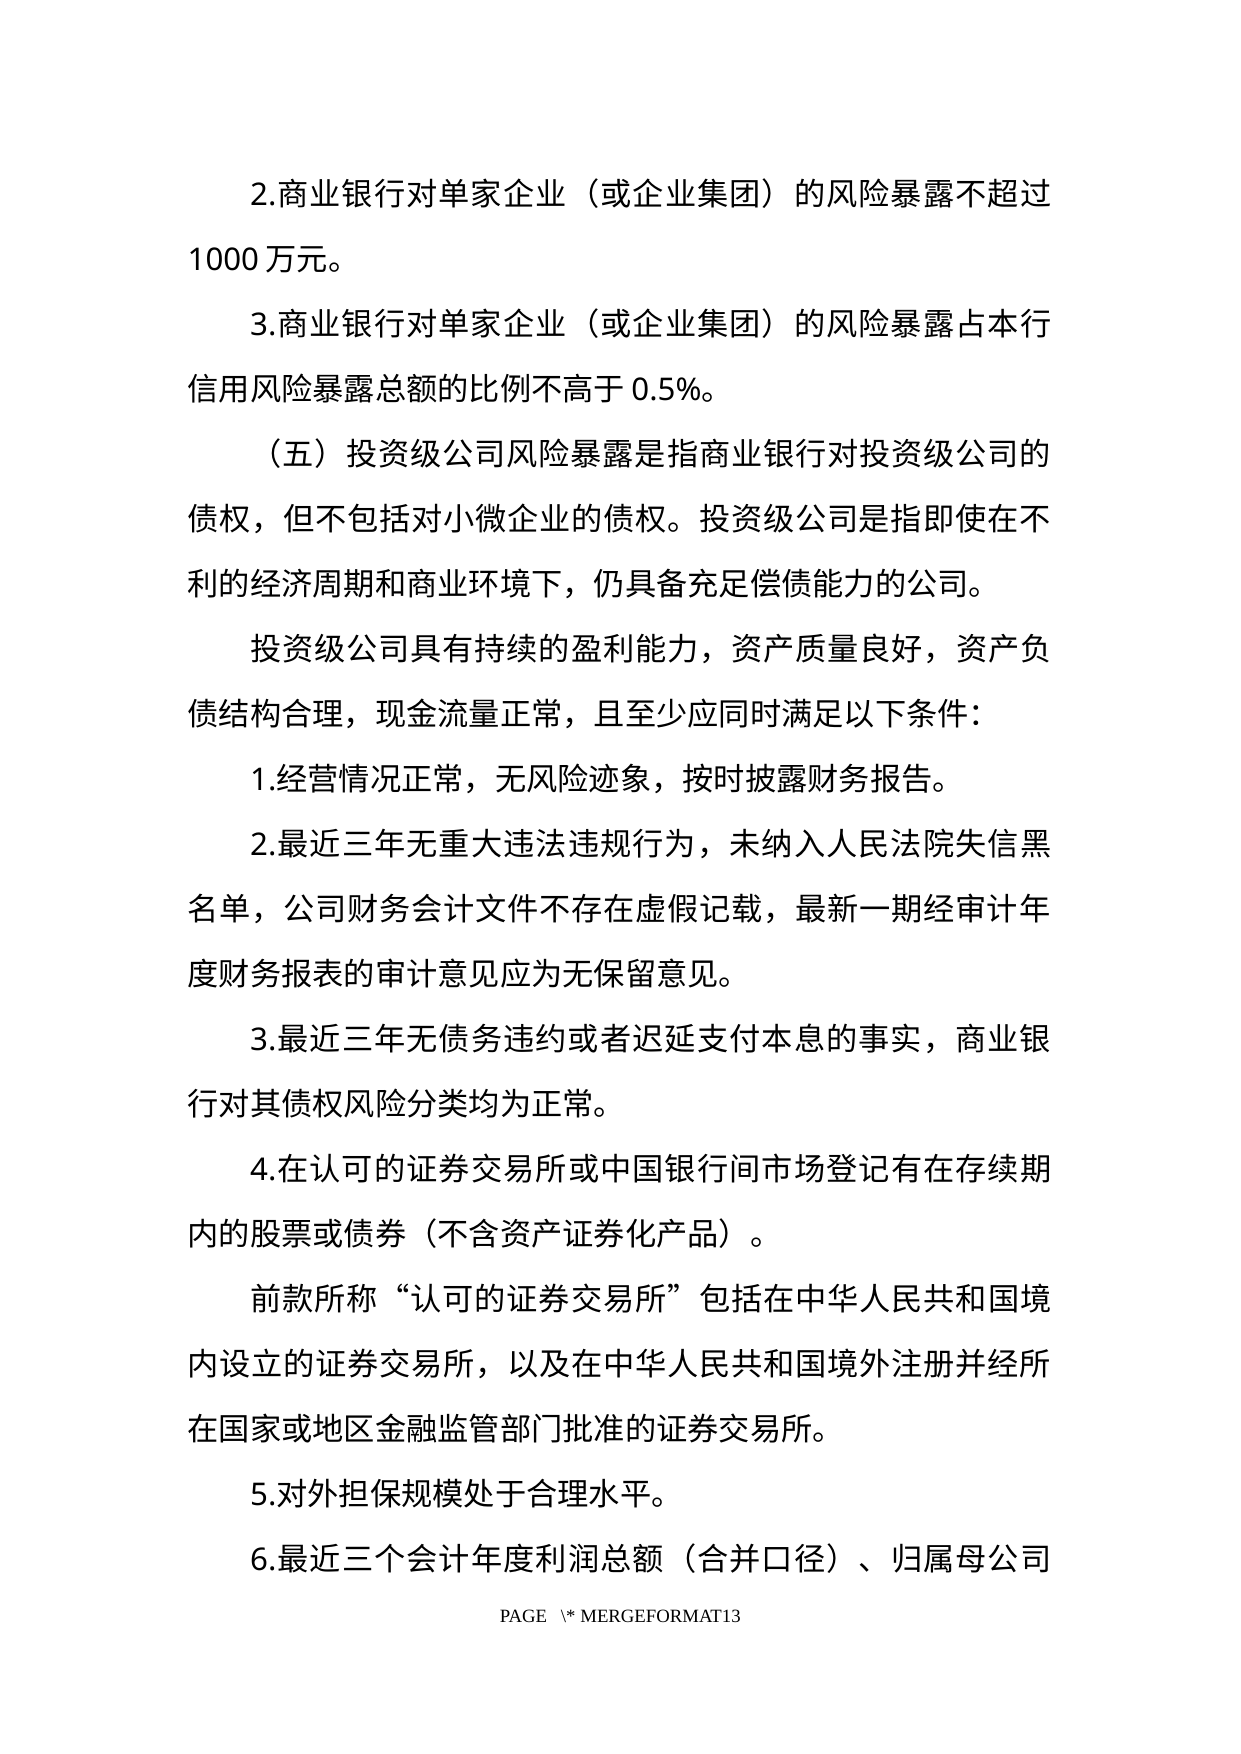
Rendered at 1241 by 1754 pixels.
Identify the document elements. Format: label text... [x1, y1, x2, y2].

text 5.对外担保规模处于合理水平。 [187, 1459, 1053, 1524]
text 投资级公司具有持续的盈利能力，资产质量良好，资产负债结构合理，现金流量正常，且至少应同时满足以下条件： [187, 614, 1053, 744]
text 3.最近三年无债务违约或者迟延支付本息的事实，商业银行对其债权风险分类均为正常。 [187, 1004, 1053, 1134]
text 4.在认可的证券交易所或中国银行间市场登记有在存续期内的股票或债券（不含资产证券化产品）。 [187, 1134, 1053, 1264]
text 1.经营情况正常，无风险迹象，按时披露财务报告。 [187, 744, 1053, 809]
text 3.商业银行对单家企业（或企业集团）的风险暴露占本行信用风险暴露总额的比例不高于0.5%。 [187, 289, 1053, 419]
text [187, 1524, 1053, 1589]
text 2.商业银行对单家企业（或企业集团）的风险暴露不超过1000万元。 [187, 159, 1053, 289]
text 前款所称“认可的证券交易所”包括在中华人民共和国境内设立的证券交易所，以及在中华人民共和国境外注册并经所在国家或地区金融监管部门批准的证券交易所。 [187, 1264, 1053, 1459]
text （五）投资级公司风险暴露是指商业银行对投资级公司的债权，但不包括对小微企业的债权。投资级公司是指即使在不利的经济周期和商业环境下，仍具备充足偿债能力的公司。 [187, 419, 1053, 614]
text 2.最近三年无重大违法违规行为，未纳入人民法院失信黑名单，公司财务会计文件不存在虚假记载，最新一期经审计年度财务报表的审计意见应为无保留意见。 [187, 809, 1053, 1004]
